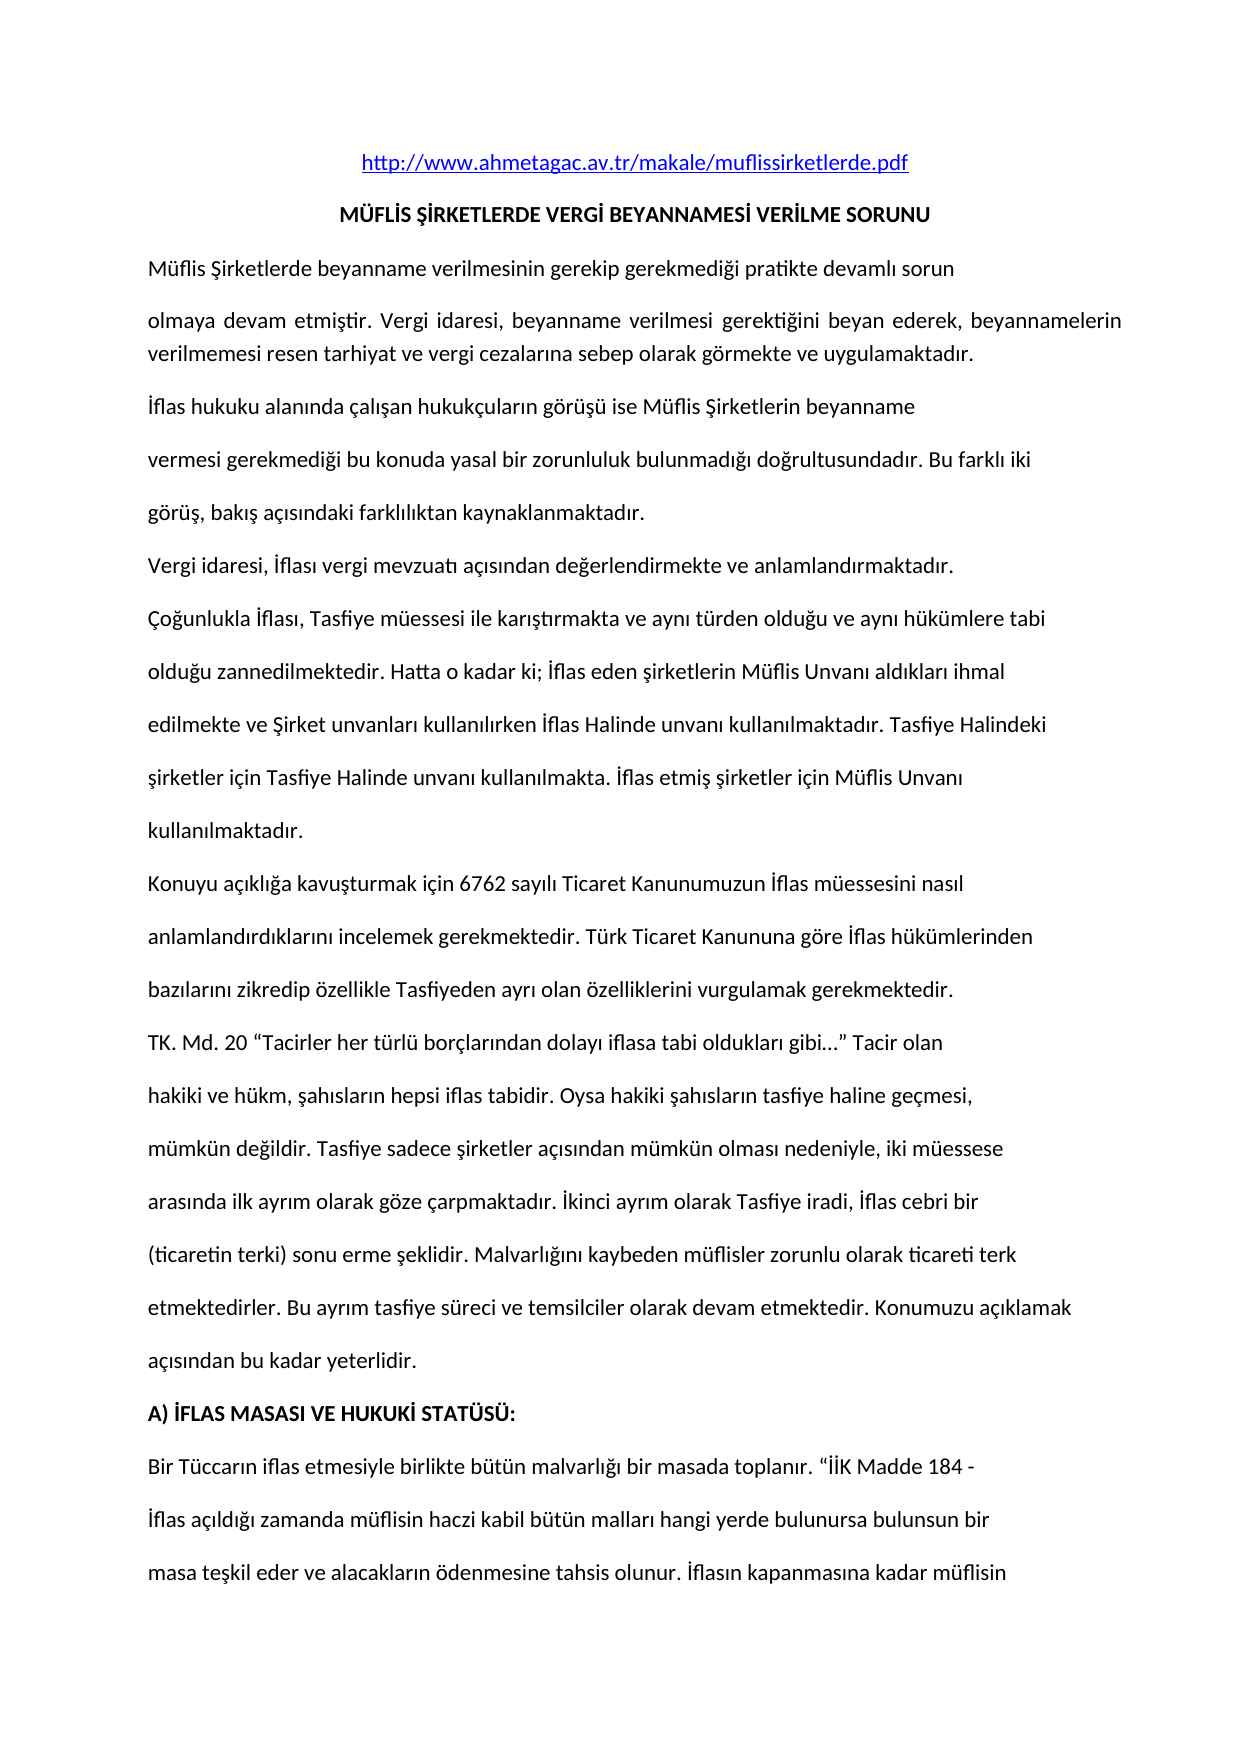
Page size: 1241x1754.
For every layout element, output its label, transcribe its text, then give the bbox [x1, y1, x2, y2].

text olduğu zannedilmektedir. Hatta o kadar ki; İflas eden şirketlerin Müflis Unvanı aldıkları ihmal [148, 657, 1122, 685]
text anlamlandırdıklarını incelemek gerekmektedir. Türk Ticaret Kanununa göre İflas hükümlerinden [148, 922, 1122, 950]
text Bir Tüccarın iflas etmesiyle birlikte bütün malvarlığı bir masada toplanır. “İİK Madde 184 - [148, 1452, 1122, 1480]
text masa teşkil eder ve alacakların ödenmesine tahsis olunur. İflasın kapanmasına kadar müflisin [148, 1558, 1122, 1586]
text görüş, bakış açısındaki farklılıktan kaynaklanmaktadır. [148, 498, 1122, 526]
text kullanılmaktadır. [148, 816, 1122, 844]
text bazılarını zikredip özellikle Tasfiyeden ayrı olan özelliklerini vurgulamak gerekmektedir. [148, 975, 1122, 1003]
text edilmekte ve Şirket unvanları kullanılırken İflas Halinde unvanı kullanılmaktadır. Tasfiye Halindeki [148, 710, 1122, 738]
text (ticaretin terki) sonu erme şeklidir. Malvarlığını kaybeden müflisler zorunlu olarak ticareti terk [148, 1240, 1122, 1268]
text İflas hukuku alanında çalışan hukukçuların görüşü ise Müflis Şirketlerin beyanname [148, 392, 1122, 420]
text TK. Md. 20 “Tacirler her türlü borçlarından dolayı iflasa tabi oldukları gibi…” Tacir olan [148, 1028, 1122, 1056]
text İflas açıldığı zamanda müflisin haczi kabil bütün malları hangi yerde bulunursa bulunsun bir [148, 1505, 1122, 1533]
text http://www.ahmetagac.av.tr/makale/muflissirketlerde.pdf [148, 148, 1122, 176]
text Vergi idaresi, İflası vergi mevzuatı açısından değerlendirmekte ve anlamlandırmaktadır. [148, 551, 1122, 579]
text arasında ilk ayrım olarak göze çarpmaktadır. İkinci ayrım olarak Tasfiye iradi, İflas cebri bir [148, 1187, 1122, 1215]
text Konuyu açıklığa kavuşturmak için 6762 sayılı Ticaret Kanunumuzun İflas müessesini nasıl [148, 869, 1122, 897]
text olmaya devam etmiştir. Vergi idaresi, beyanname verilmesi gerektiğini beyan ederek, beyannamelerin verilmemesi resen tarhiyat ve vergi cezalarına sebep olarak görmekte ve uygulamaktadır. [148, 307, 1122, 367]
text A) İFLAS MASASI VE HUKUKİ STATÜSÜ: [148, 1399, 1122, 1427]
text şirketler için Tasfiye Halinde unvanı kullanılmakta. İflas etmiş şirketler için Müflis Unvanı [148, 763, 1122, 791]
text Çoğunlukla İflası, Tasfiye müessesi ile karıştırmakta ve aynı türden olduğu ve aynı hükümlere tabi [148, 604, 1122, 632]
text MÜFLİS ŞİRKETLERDE VERGİ BEYANNAMESİ VERİLME SORUNU [148, 201, 1122, 229]
text mümkün değildir. Tasfiye sadece şirketler açısından mümkün olması nedeniyle, iki müessese [148, 1134, 1122, 1162]
text etmektedirler. Bu ayrım tasfiye süreci ve temsilciler olarak devam etmektedir. Konumuzu açıklamak [148, 1293, 1122, 1321]
text açısından bu kadar yeterlidir. [148, 1346, 1122, 1374]
text vermesi gerekmediği bu konuda yasal bir zorunluluk bulunmadığı doğrultusundadır. Bu farklı iki [148, 445, 1122, 473]
text hakiki ve hükm, şahısların hepsi iflas tabidir. Oysa hakiki şahısların tasfiye haline geçmesi, [148, 1081, 1122, 1109]
text Müflis Şirketlerde beyanname verilmesinin gerekip gerekmediği pratikte devamlı sorun [148, 254, 1122, 282]
